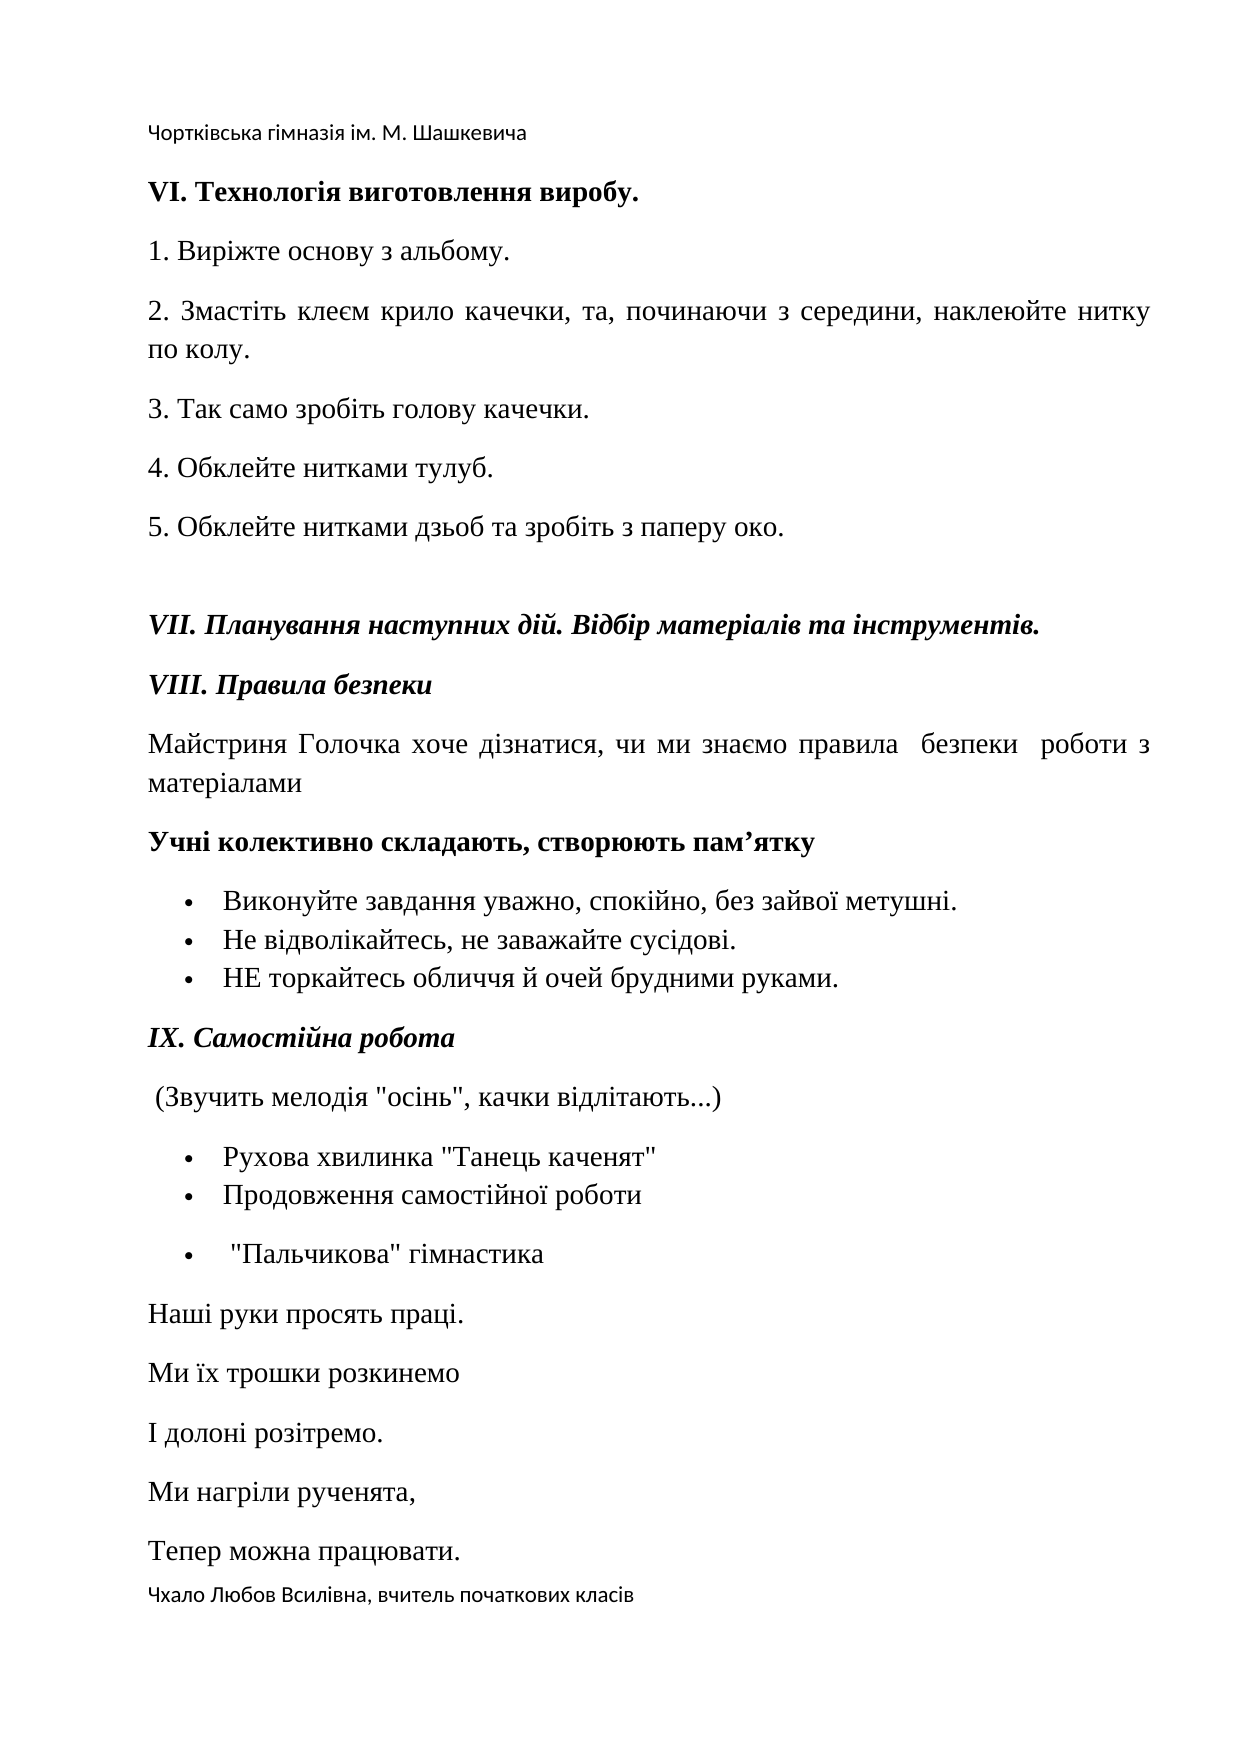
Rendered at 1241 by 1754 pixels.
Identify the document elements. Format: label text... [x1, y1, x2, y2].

text IX. Самостійна робота [148, 1020, 1152, 1053]
list Не відволікайтесь, не заважайте сусідові. [185, 922, 1152, 956]
text Майстриня Голочка хоче дізнатися, чи ми знаємо правила безпеки роботи з матеріалами [148, 726, 1152, 798]
text Ми їх трошки розкинемо [148, 1355, 1152, 1389]
text 1. Виріжте основу з альбому. [148, 233, 1152, 267]
text Тепер можна працювати. [148, 1533, 1152, 1567]
text Ми нагріли рученята, [148, 1474, 1152, 1508]
list Рухова хвилинка "Танець каченят" [185, 1139, 1152, 1172]
text Учні колективно складають, створюють пам’ятку [148, 824, 1152, 858]
text VIII. Правила безпеки [148, 667, 1152, 700]
text (Звучить мелодія "осінь", качки відлітають...) [148, 1079, 1152, 1113]
text VII. Планування наступних дій. Відбір матеріалів та інструментів. [148, 607, 1152, 641]
text 3. Так само зробіть голову качечки. [148, 391, 1152, 424]
list "Пальчикова" гімнастика [185, 1237, 1152, 1270]
list НЕ торкайтесь обличчя й очей брудними руками. [185, 961, 1152, 994]
text VI. Технологія виготовлення виробу. [148, 174, 1152, 208]
list Продовження самостійної роботи [185, 1177, 1152, 1211]
text І долоні розітремо. [148, 1415, 1152, 1448]
text 2. Змастіть клеєм крило качечки, та, починаючи з середини, наклеюйте нитку по колу. [148, 293, 1152, 365]
text 4. Обклейте нитками тулуб. [148, 450, 1152, 484]
text 5. Обклейте нитками дзьоб та зробіть з паперу око. [148, 509, 1152, 543]
text Наші руки просять праці. [148, 1296, 1152, 1329]
list Виконуйте завдання уважно, спокійно, без зайвої метушні. [185, 883, 1152, 917]
